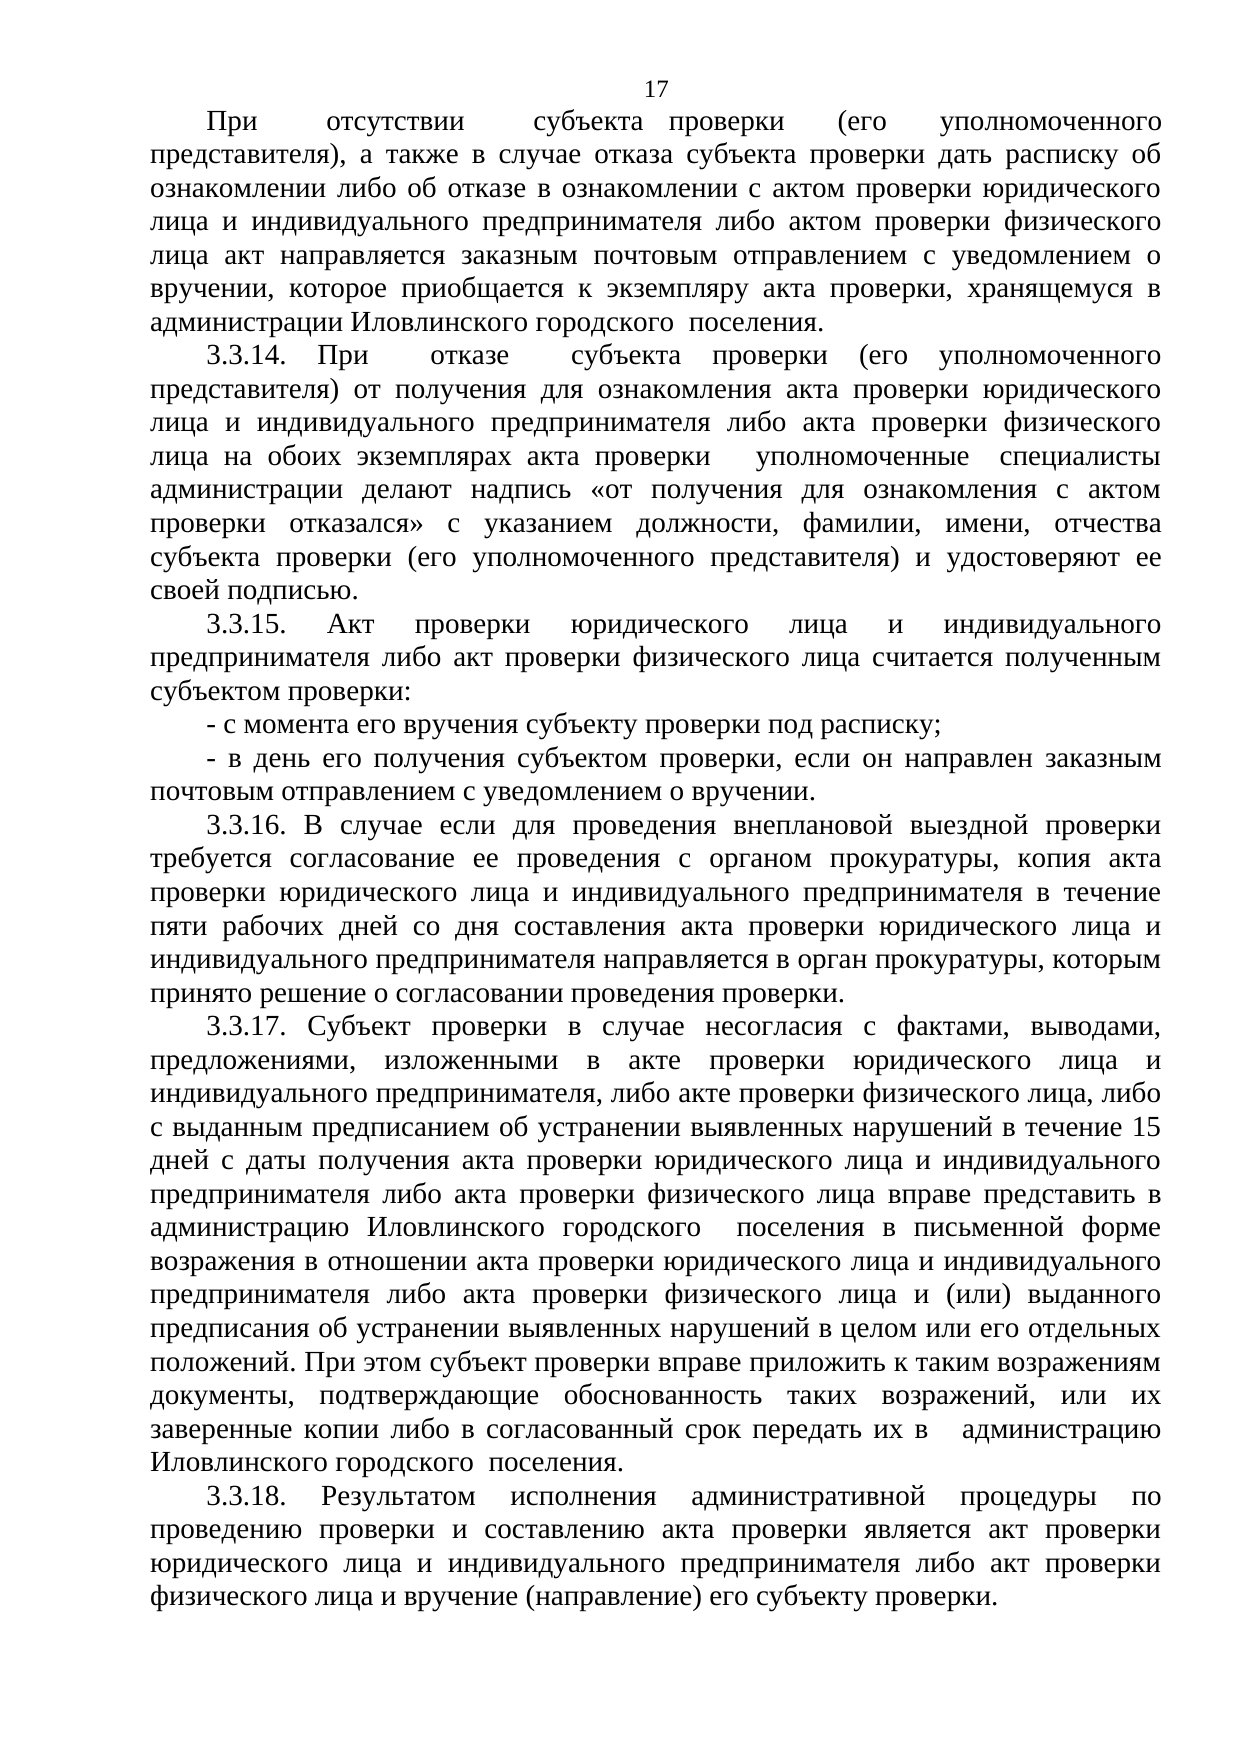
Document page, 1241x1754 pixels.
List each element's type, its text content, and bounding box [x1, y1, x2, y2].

text 3.3.18. Результатом исполнения административной процедуры по проведению проверки и составлению акта проверки является акт проверки юридического лица и индивидуального предпринимателя либо акт проверки физического лица и вручение (направление) его субъекту проверки. [150, 1478, 1162, 1612]
text 3.3.14. При отказе субъекта проверки (его уполномоченного представителя) от получения для ознакомления акта проверки юридического лица и индивидуального предпринимателя либо акта проверки физического лица на обоих экземплярах акта проверки уполномоченные специалисты администрации делают надпись «от получения для ознакомления с актом проверки отказался» с указанием должности, фамилии, имени, отчества субъекта проверки (его уполномоченного представителя) и удостоверяют ее своей подписью. [150, 337, 1162, 606]
text При отсутствии субъекта проверки (его уполномоченного представителя), а также в случае отказа субъекта проверки дать расписку об ознакомлении либо об отказе в ознакомлении с актом проверки юридического лица и индивидуального предпринимателя либо актом проверки физического лица акт направляется заказным почтовым отправлением с уведомлением о вручении, которое приобщается к экземпляру акта проверки, хранящемуся в администрации Иловлинского городского поселения. [150, 103, 1162, 337]
text - с момента его вручения субъекту проверки под расписку; [150, 706, 1162, 740]
text 3.3.17. Субъект проверки в случае несогласия с фактами, выводами, предложениями, изложенными в акте проверки юридического лица и индивидуального предпринимателя, либо акте проверки физического лица, либо с выданным предписанием об устранении выявленных нарушений в течение 15 дней с даты получения акта проверки юридического лица и индивидуального предпринимателя либо акта проверки физического лица вправе представить в администрацию Иловлинского городского поселения в письменной форме возражения в отношении акта проверки юридического лица и индивидуального предпринимателя либо акта проверки физического лица и (или) выданного предписания об устранении выявленных нарушений в целом или его отдельных положений. При этом субъект проверки вправе приложить к таким возражениям документы, подтверждающие обоснованность таких возражений, или их заверенные копии либо в согласованный срок передать их в администрацию Иловлинского городского поселения. [150, 1008, 1162, 1478]
text - в день его получения субъектом проверки, если он направлен заказным почтовым отправлением с уведомлением о вручении. [150, 740, 1162, 807]
text 3.3.15. Акт проверки юридического лица и индивидуального предпринимателя либо акт проверки физического лица считается полученным субъектом проверки: [150, 606, 1162, 706]
text 3.3.16. В случае если для проведения внеплановой выездной проверки требуется согласование ее проведения с органом прокуратуры, копия акта проверки юридического лица и индивидуального предпринимателя в течение пяти рабочих дней со дня составления акта проверки юридического лица и индивидуального предпринимателя направляется в орган прокуратуры, которым принято решение о согласовании проведения проверки. [150, 807, 1162, 1008]
